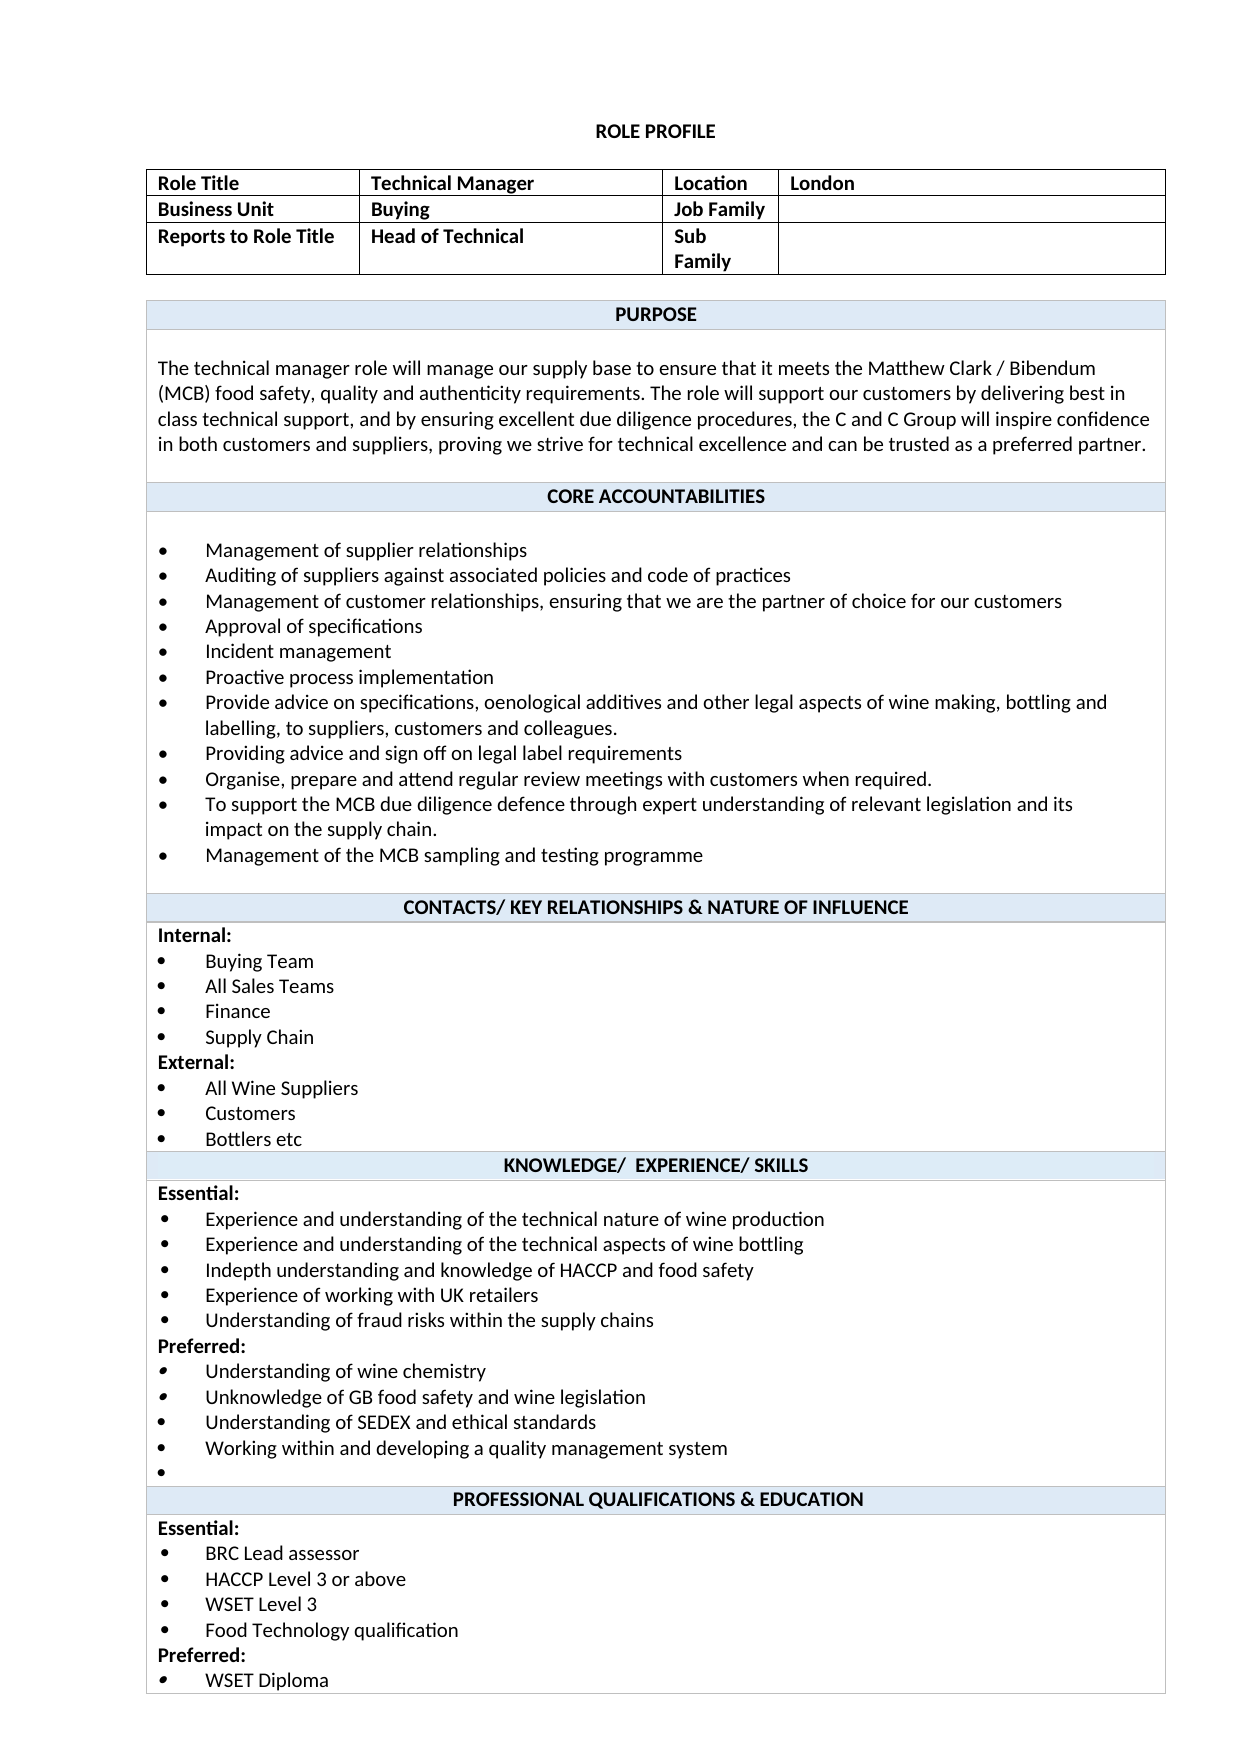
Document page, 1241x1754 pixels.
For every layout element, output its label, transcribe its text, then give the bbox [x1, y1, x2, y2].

table_header Location [663, 170, 778, 195]
table_cell Reports to Role Title [147, 223, 359, 274]
table_cell Essential: Experience and understanding of the technical nature of wine production Experience and understanding of the technical aspects of wine bottling Indepth understanding and knowledge of HACCP and food safety Experience of working with UK retailers Understanding of fraud risks within the supply chains Preferred: Understanding of wine chemistry Unknowledge of GB food safety and wine legislation Understanding of SEDEX and ethical standards Working within and developing a quality management system [147, 1181, 1165, 1486]
table_cell • Management of supplier relationships • Auditing of suppliers against associated policies and code of practices • Management of customer relationships, ensuring that we are the partner of choice for our customers • Approval of specifications • Incident management • Proactive process implementation • Provide advice on specifications, oenological additives and other legal aspects of wine making, bottling and labelling, to suppliers, customers and colleagues. • Providing advice and sign off on legal label requirements • Organise, prepare and attend regular review meetings with customers when required. • To support the MCB due diligence defence through expert understanding of relevant legislation and its impact on the supply chain. • Management of the MCB sampling and testing programme [147, 512, 1165, 893]
table_cell KNOWLEDGE/ EXPERIENCE/ SKILLS [147, 1152, 1165, 1179]
table_cell Internal: Buying Team All Sales Teams Finance Supply Chain External: All Wine Suppliers Customers Bottlers etc [147, 923, 1165, 1151]
table_header Technical Manager [360, 170, 662, 195]
table_cell Buying [360, 196, 662, 222]
table_cell CONTACTS/ KEY RELATIONSHIPS & NATURE OF INFLUENCE [147, 894, 1165, 921]
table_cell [147, 1515, 1165, 1693]
table_cell [779, 196, 1165, 222]
table_header Role Title [147, 170, 359, 195]
table_cell Sub Family [663, 223, 778, 274]
table_cell PROFESSIONAL QUALIFICATIONS & EDUCATION [147, 1487, 1165, 1514]
table_header PURPOSE [147, 301, 1165, 329]
table_cell The technical manager role will manage our supply base to ensure that it meets the Matthew Clark / Bibendum (MCB) food safety, quality and authenticity requirements. The role will support our customers by delivering best in class technical support, and by ensuring excellent due diligence procedures, the C and C Group will inspire confidence in both customers and suppliers, proving we strive for technical excellence and can be trusted as a preferred partner. [147, 330, 1165, 482]
table_cell [779, 223, 1165, 274]
table_header London [779, 170, 1165, 195]
text ROLE PROFILE [146, 118, 1165, 143]
table_cell Business Unit [147, 196, 359, 222]
table_cell Job Family [663, 196, 778, 222]
table_cell CORE ACCOUNTABILITIES [147, 483, 1165, 511]
table_cell Head of Technical [360, 223, 662, 274]
